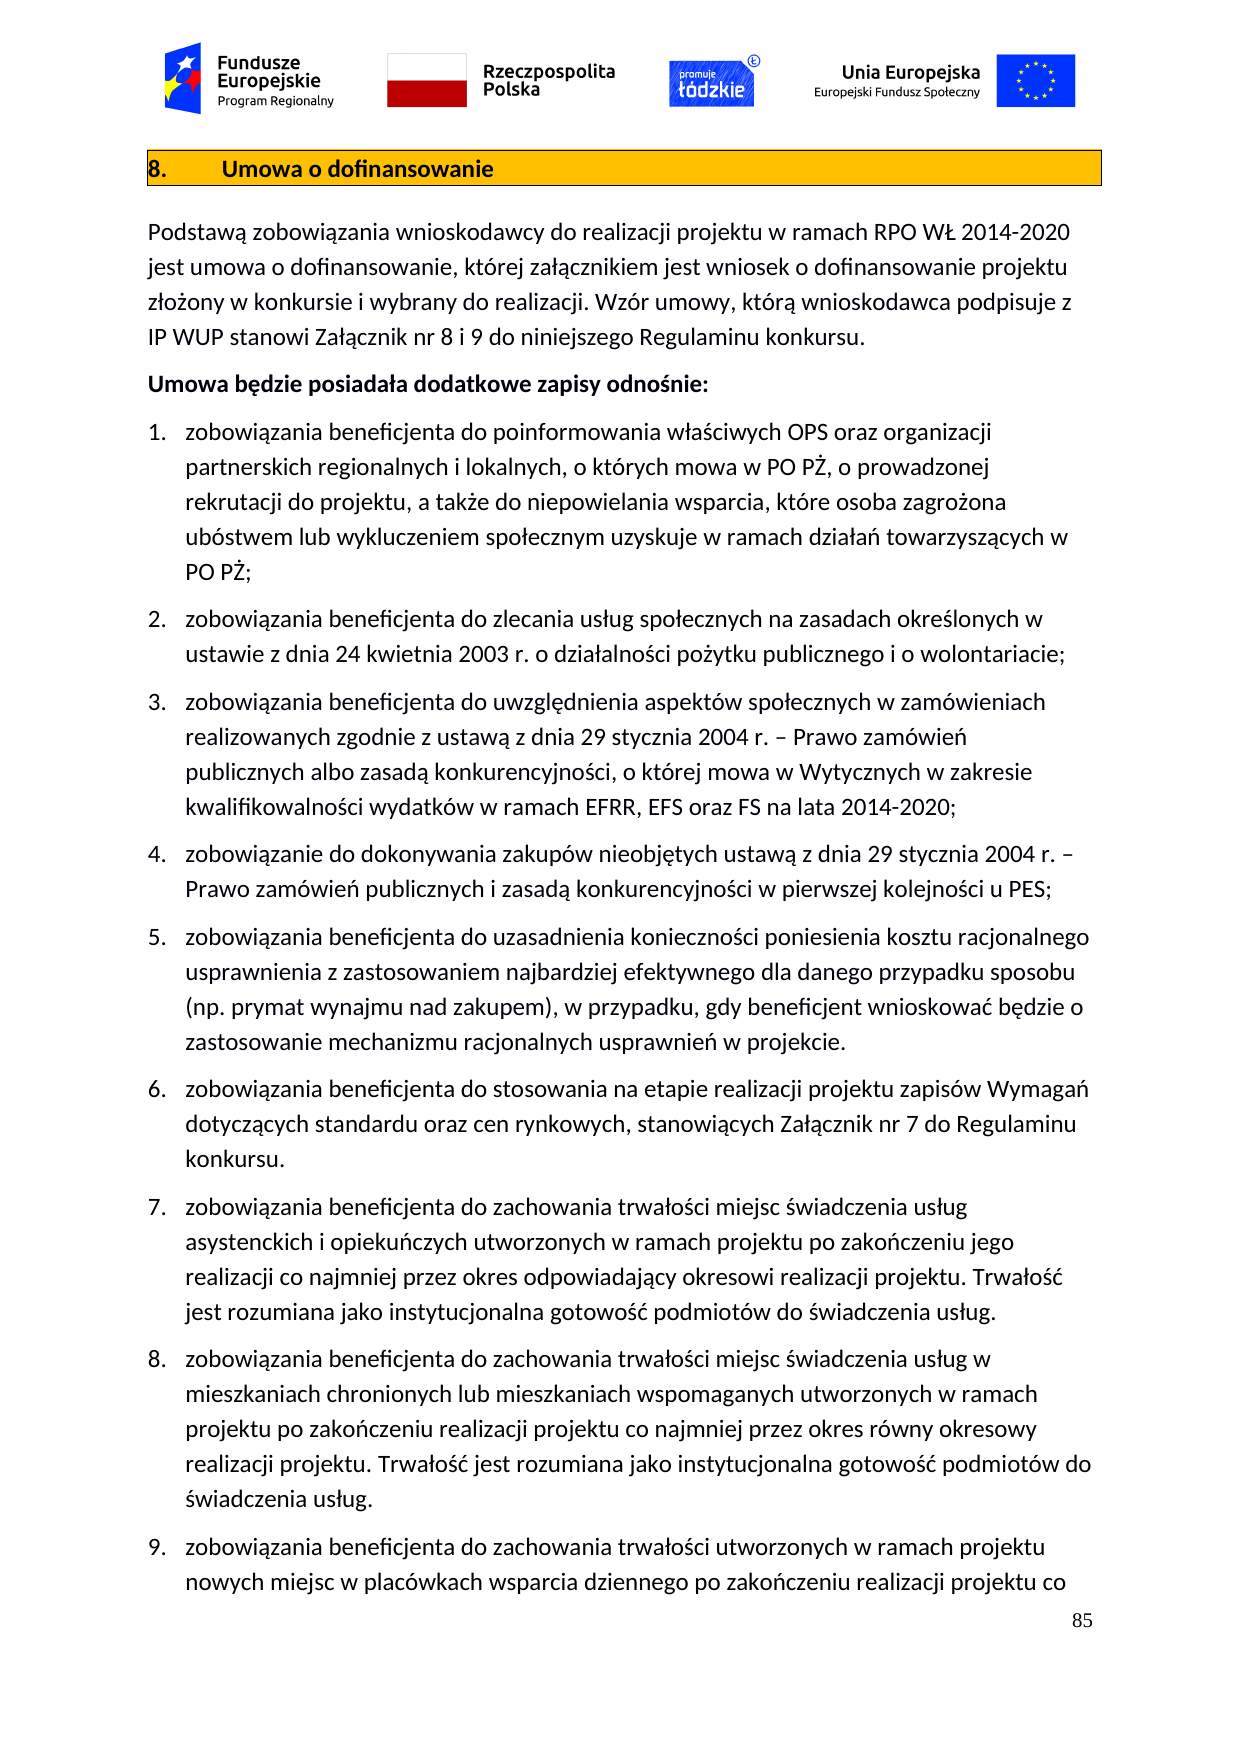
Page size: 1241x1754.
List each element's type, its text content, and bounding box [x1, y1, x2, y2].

list zobowiązania beneficjenta do zachowania trwałości miejsc świadczenia usług asystenckich i opiekuńczych utworzonych w ramach projektu po zakończeniu jego realizacji co najmniej przez okres odpowiadający okresowi realizacji projektu. Trwałość jest rozumiana jako instytucjonalna gotowość podmiotów do świadczenia usług. [148, 1191, 1092, 1326]
list zobowiązania beneficjenta do zachowania trwałości miejsc świadczenia usług w mieszkaniach chronionych lub mieszkaniach wspomaganych utworzonych w ramach projektu po zakończeniu realizacji projektu co najmniej przez okres równy okresowy realizacji projektu. Trwałość jest rozumiana jako instytucjonalna gotowość podmiotów do świadczenia usług. [148, 1343, 1092, 1514]
list zobowiązanie do dokonywania zakupów nieobjętych ustawą z dnia 29 stycznia 2004 r. – Prawo zamówień publicznych i zasadą konkurencyjności w pierwszej kolejności u PES; [148, 838, 1092, 904]
list zobowiązania beneficjenta do uzasadnienia konieczności poniesienia kosztu racjonalnego usprawnienia z zastosowaniem najbardziej efektywnego dla danego przypadku sposobu (np. prymat wynajmu nad zakupem), w przypadku, gdy beneficjent wnioskować będzie o zastosowanie mechanizmu racjonalnych usprawnień w projekcie. [148, 921, 1092, 1056]
text Umowa będzie posiadała dodatkowe zapisy odnośnie: [148, 368, 1092, 399]
text Podstawą zobowiązania wnioskodawcy do realizacji projektu w ramach RPO WŁ 2014-2020 jest umowa o dofinansowanie, której załącznikiem jest wniosek o dofinansowanie projektu złożony w konkursie i wybrany do realizacji. Wzór umowy, którą wnioskodawca podpisuje z IP WUP stanowi Załącznik nr 8 i 9 do niniejszego Regulaminu konkursu. [148, 216, 1092, 351]
list Umowa o dofinansowanie [148, 151, 1101, 185]
list zobowiązania beneficjenta do poinformowania właściwych OPS oraz organizacji partnerskich regionalnych i lokalnych, o których mowa w PO PŻ, o prowadzonej rekrutacji do projektu, a także do niepowielania wsparcia, które osoba zagrożona ubóstwem lub wykluczeniem społecznym uzyskuje w ramach działań towarzyszących w PO PŻ; [148, 416, 1092, 586]
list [148, 1531, 1092, 1596]
picture [147, 25, 1093, 132]
list zobowiązania beneficjenta do stosowania na etapie realizacji projektu zapisów Wymagań dotyczących standardu oraz cen rynkowych, stanowiących Załącznik nr 7 do Regulaminu konkursu. [148, 1073, 1092, 1174]
list zobowiązania beneficjenta do uwzględnienia aspektów społecznych w zamówieniach realizowanych zgodnie z ustawą z dnia 29 stycznia 2004 r. – Prawo zamówień publicznych albo zasadą konkurencyjności, o której mowa w Wytycznych w zakresie kwalifikowalności wydatków w ramach EFRR, EFS oraz FS na lata 2014-2020; [148, 686, 1092, 821]
list zobowiązania beneficjenta do zlecania usług społecznych na zasadach określonych w ustawie z dnia 24 kwietnia 2003 r. o działalności pożytku publicznego i o wolontariacie; [148, 603, 1092, 669]
